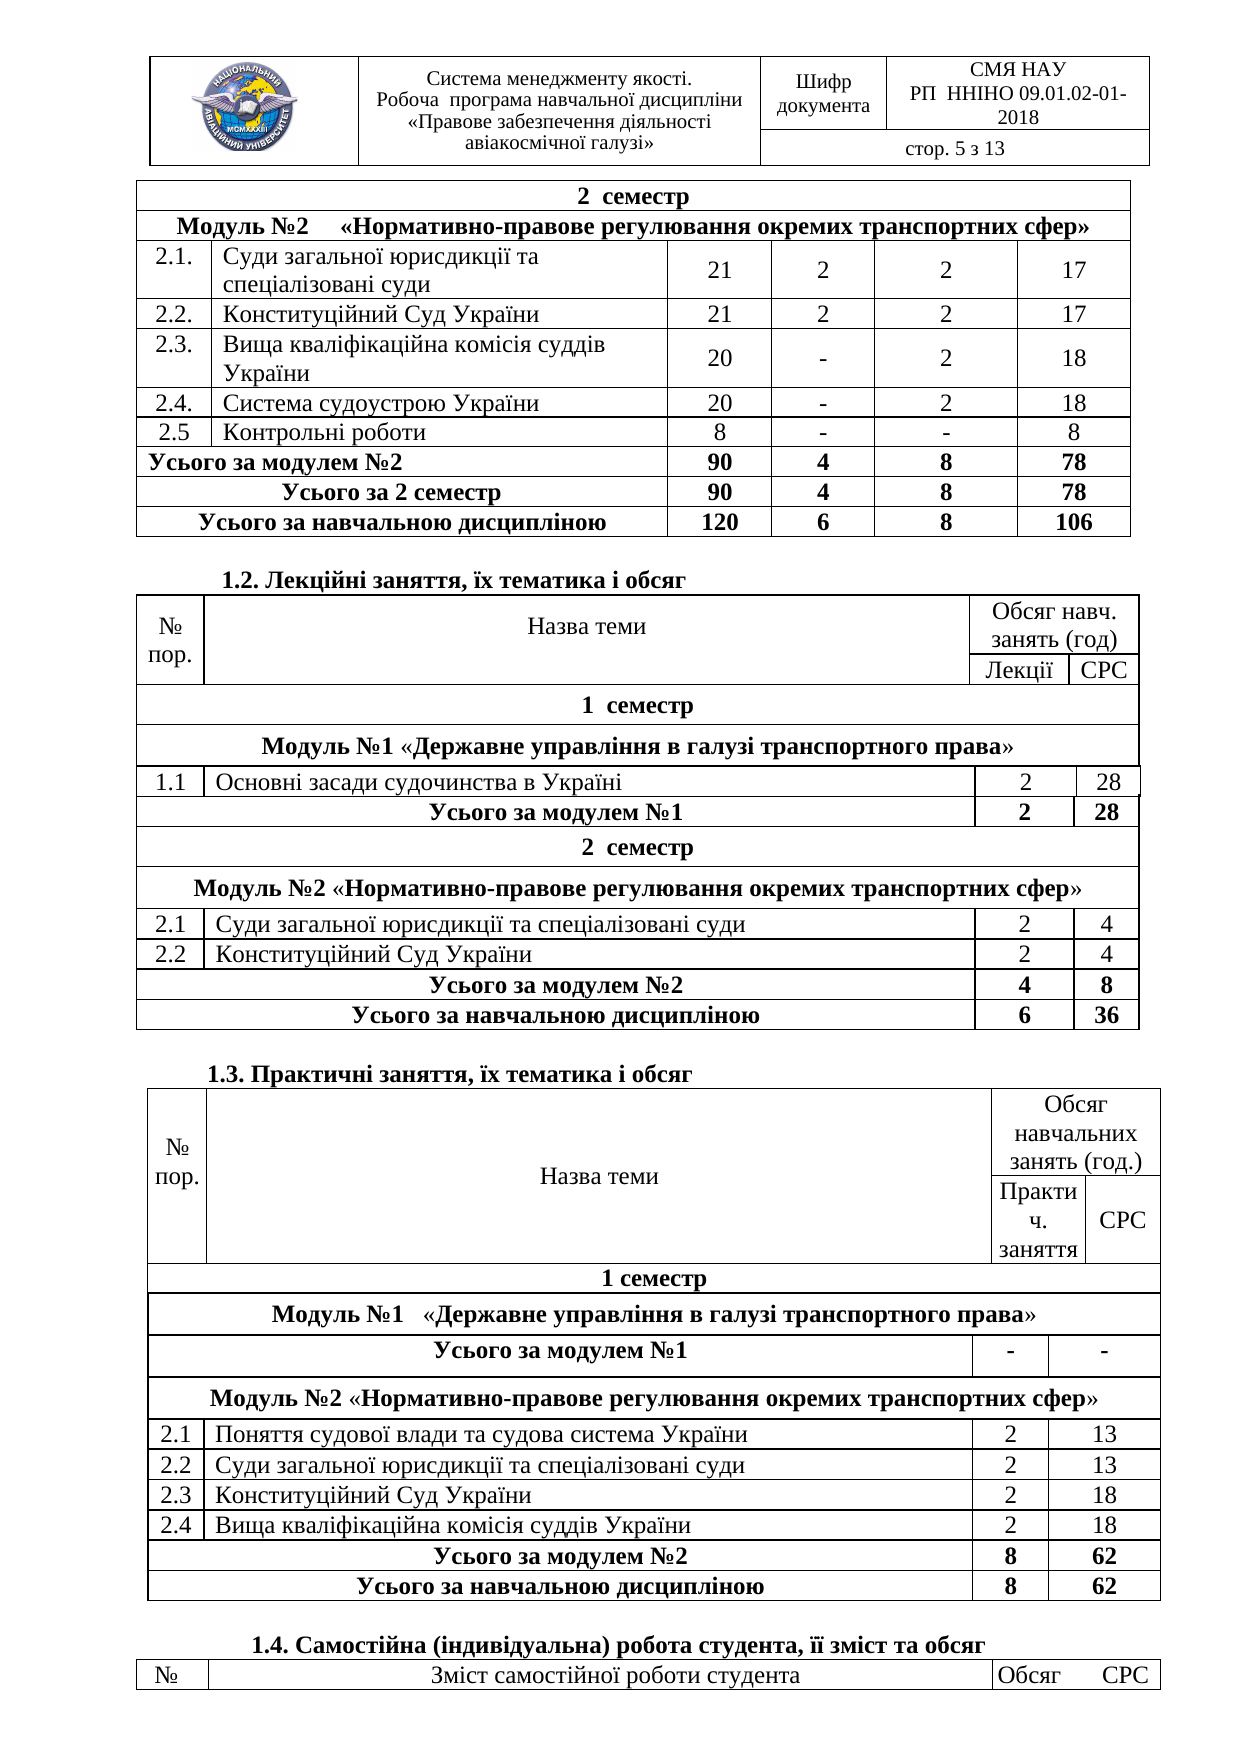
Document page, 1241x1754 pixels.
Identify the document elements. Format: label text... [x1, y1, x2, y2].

table_cell 2 [875, 299, 1017, 328]
table_cell 17 [1018, 299, 1130, 328]
table_cell 2 [976, 940, 1073, 968]
table_cell 2.2. [137, 299, 211, 328]
table_cell 17 [1018, 241, 1130, 298]
table_cell 36 [1075, 1000, 1138, 1029]
table_cell Конституційний Суд України [205, 940, 974, 968]
table_cell 2.4 [149, 1511, 203, 1539]
table_cell Модуль №2 «Нормативно-правове регулювання окремих транспортних сфер» [137, 211, 1130, 240]
table_cell 13 [1049, 1450, 1160, 1478]
table_cell 62 [1049, 1541, 1160, 1569]
table_cell 20 [668, 388, 771, 416]
table_cell 120 [668, 507, 771, 536]
table_cell 2.2 [137, 940, 203, 968]
table_cell - [1049, 1336, 1160, 1376]
text 1.2. Лекційні заняття, їх тематика і обсяг [221, 565, 1152, 594]
table_cell Модуль №1 «Державне управління в галузі транспортного права» [149, 1294, 1160, 1334]
table_cell 8 [1018, 418, 1130, 446]
table_cell - [772, 418, 874, 446]
table_cell 2 [875, 388, 1017, 416]
table_cell 2.3. [137, 329, 211, 387]
table_cell 21 [668, 299, 771, 328]
table_cell Усього за модулем №2 [137, 970, 974, 998]
table_cell Усього за модулем №1 [149, 1336, 972, 1376]
table_cell 62 [1049, 1571, 1160, 1600]
table_cell 1.1 [137, 767, 203, 796]
table_cell 2 [973, 1480, 1048, 1509]
table_cell 90 [668, 447, 771, 476]
table_cell 4 [1075, 909, 1138, 938]
table_cell 8 [1075, 970, 1138, 998]
table_cell Усього за модулем №2 [137, 447, 667, 476]
table_cell Практич. заняття [992, 1176, 1085, 1262]
table_cell 18 [1049, 1480, 1160, 1509]
table_cell 78 [1018, 477, 1130, 506]
table_cell 2 [973, 1420, 1048, 1448]
table_cell Основні засади судочинства в Україні [205, 767, 974, 796]
table_cell Поняття судової влади та судова система України [205, 1420, 972, 1448]
table_cell 6 [772, 507, 874, 536]
table_cell 18 [1018, 329, 1130, 387]
table_cell Модуль №2 «Нормативно-правове регулювання окремих транспортних сфер» [149, 1378, 1160, 1418]
table_header Назва теми [205, 596, 969, 683]
table_cell 8 [875, 477, 1017, 506]
table_cell 20 [668, 329, 771, 387]
table_cell 1 семестр [148, 1264, 1160, 1292]
table_cell 2 [976, 797, 1073, 826]
table_cell Суди загальної юрисдикції та спеціалізовані суди [205, 1450, 972, 1478]
table_header Обсяг навч. занять (год) [970, 596, 1138, 653]
table_cell 13 [1049, 1420, 1160, 1448]
table_cell 2.1 [137, 909, 203, 938]
table_cell 2.4. [137, 388, 211, 416]
table_cell 2.1 [149, 1420, 203, 1448]
table_cell Усього за навчальною дисципліною [137, 507, 667, 536]
table_cell Контрольні роботи [212, 418, 667, 446]
table_header Обсяг СРС (годин) [993, 1660, 1160, 1689]
table_header Обсяг навчальних занять (год.) [992, 1089, 1160, 1175]
table_cell 106 [1018, 507, 1130, 536]
table_cell 2 [973, 1511, 1048, 1539]
table_cell 2.1. [137, 241, 211, 298]
table_cell Усього за 2 семестр [137, 477, 667, 506]
table_cell 28 [1075, 797, 1138, 826]
table_cell 2 [875, 241, 1017, 298]
table_cell 8 [973, 1541, 1048, 1569]
table_header Зміст самостійної роботи студента [209, 1660, 992, 1689]
table_cell Лекції [970, 655, 1068, 683]
table_cell 2 [976, 767, 1076, 796]
table_header № пор. [137, 596, 203, 683]
table_header № пор. [148, 1089, 206, 1262]
table_cell 4 [976, 970, 1073, 998]
table_cell Вища кваліфікаційна комісія суддів України [205, 1511, 972, 1539]
table_cell 4 [772, 477, 874, 506]
table_cell 21 [668, 241, 771, 298]
picture [191, 59, 298, 150]
table_cell 90 [668, 477, 771, 506]
table_cell СРС [1086, 1176, 1160, 1262]
table_cell 2 [772, 299, 874, 328]
text 1.4. Самостійна (індивідуальна) робота студента, її зміст та обсяг [177, 1630, 1152, 1659]
table_cell Суди загальної юрисдикції та спеціалізовані суди [212, 241, 667, 298]
table_cell Вища кваліфікаційна комісія суддів України [212, 329, 667, 387]
table_cell 8 [875, 447, 1017, 476]
table_cell СРС [1070, 655, 1138, 683]
table_cell Конституційний Суд України [205, 1480, 972, 1509]
table_cell 18 [1049, 1511, 1160, 1539]
table_cell - [973, 1336, 1048, 1376]
table_cell 6 [976, 1000, 1073, 1029]
table_cell 28 [1077, 767, 1140, 796]
table_cell - [772, 388, 874, 416]
table_cell 2.3 [149, 1480, 203, 1509]
table_cell Модуль №2 «Нормативно-правове регулювання окремих транспортних сфер» [137, 867, 1138, 907]
table_cell 8 [973, 1571, 1048, 1600]
table_cell 2.5 [137, 418, 211, 446]
table_cell Усього за навчальною дисципліною [137, 1000, 974, 1029]
table_cell 2 [976, 909, 1073, 938]
table_cell Конституційний Суд України [212, 299, 667, 328]
table_cell Усього за модулем №1 [137, 797, 974, 826]
table_cell Усього за модулем №2 [149, 1541, 972, 1569]
table_header Назва теми [207, 1089, 991, 1262]
table_cell 2 [875, 329, 1017, 387]
table_cell Система судоустрою України [212, 388, 667, 416]
table_cell 2.2 [149, 1450, 203, 1478]
table_header № п/п [137, 1660, 208, 1689]
text 1.3. Практичні заняття, їх тематика і обсяг [148, 1059, 1152, 1088]
table_cell 4 [1075, 940, 1138, 968]
table_cell 4 [772, 447, 874, 476]
table_cell 8 [875, 507, 1017, 536]
table_cell Суди загальної юрисдикції та спеціалізовані суди [205, 909, 974, 938]
table_cell 1 семестр [137, 685, 1138, 723]
table_cell 2 семестр [137, 181, 1130, 210]
table_cell 2 семестр [137, 827, 1138, 866]
table_cell 2 [973, 1450, 1048, 1478]
table_cell 8 [668, 418, 771, 446]
table_cell Модуль №1 «Державне управління в галузі транспортного права» [137, 725, 1138, 765]
table_cell Усього за навчальною дисципліною [149, 1571, 972, 1600]
table_cell 78 [1018, 447, 1130, 476]
table_cell - [772, 329, 874, 387]
table_cell 2 [772, 241, 874, 298]
table_cell - [875, 418, 1017, 446]
table_cell 18 [1018, 388, 1130, 416]
